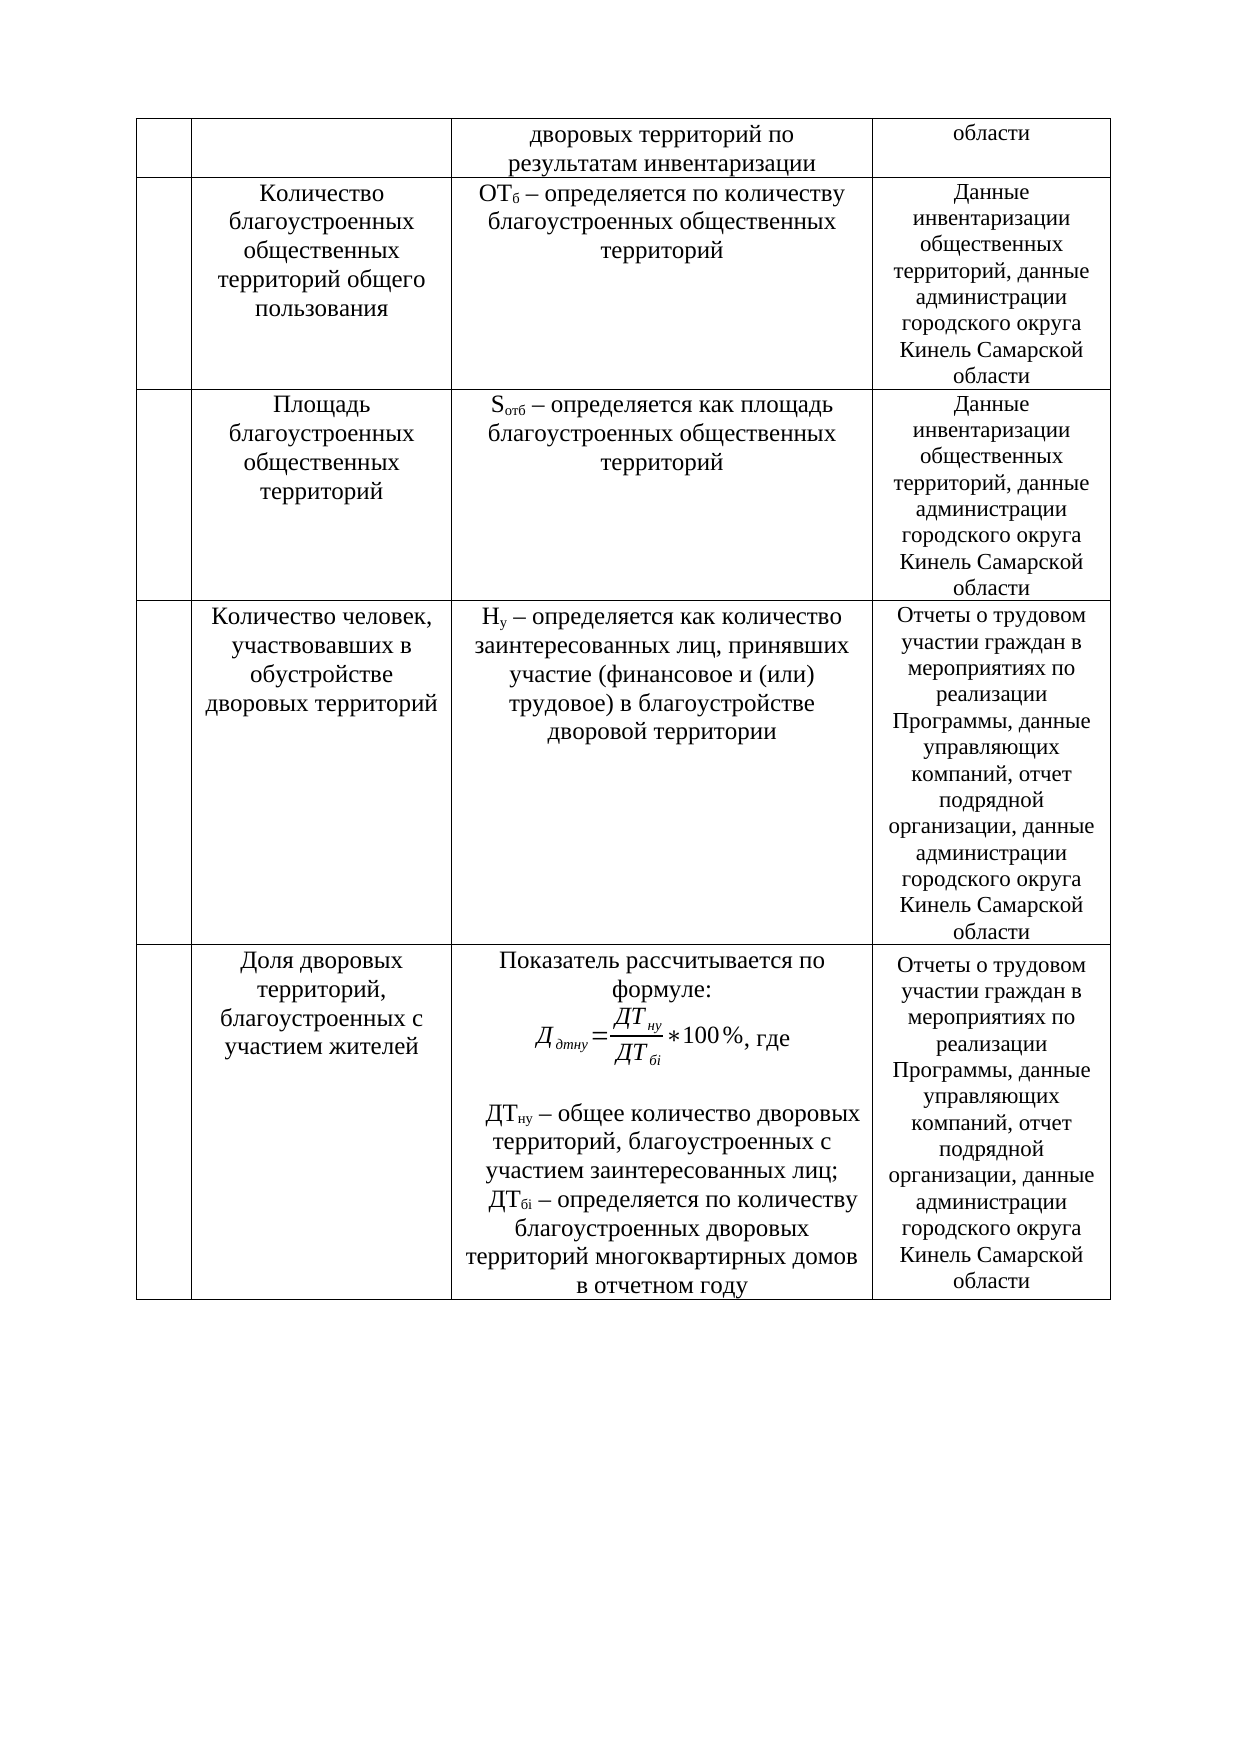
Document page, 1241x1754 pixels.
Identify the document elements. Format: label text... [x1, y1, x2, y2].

table_cell Количество благоустроенных общественных территорий общего пользования [192, 178, 451, 388]
table_cell ОТб – определяется по количеству благоустроенных общественных территорий [452, 178, 872, 388]
table_cell [137, 945, 191, 1299]
table_cell [137, 178, 191, 388]
table_cell Площадь благоустроенных общественных территорий [192, 390, 451, 600]
table_cell Отчеты о трудовом участии граждан в мероприятиях по реализации Программы, данные управляющих компаний, отчет подрядной организации, данные администрации городского округа Кинель Самарской области [873, 601, 1110, 944]
table_cell Данные инвентаризации общественных территорий, данные администрации городского округа Кинель Самарской области [873, 178, 1110, 388]
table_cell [452, 119, 872, 177]
table_cell Данные инвентаризации общественных территорий, данные администрации городского округа Кинель Самарской области [873, 390, 1110, 600]
table_cell Показатель рассчитывается по формуле: , где ДТну – общее количество дворовых территорий, благоустроенных с участием заинтересованных лиц; ДТбi – определяется по количеству благоустроенных дворовых территорий многоквартирных домов в отчетном году [452, 945, 872, 1299]
table_cell Отчеты о трудовом участии граждан в мероприятиях по реализации Программы, данные управляющих компаний, отчет подрядной организации, данные администрации городского округа Кинель Самарской области [873, 945, 1110, 1299]
table_cell Ну – определяется как количество заинтересованных лиц, принявших участие (финансовое и (или) трудовое) в благоустройстве дворовой территории [452, 601, 872, 944]
table_cell Sотб – определяется как площадь благоустроенных общественных территорий [452, 390, 872, 600]
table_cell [873, 119, 1110, 177]
table_cell Количество человек, участвовавших в обустройстве дворовых территорий [192, 601, 451, 944]
table_cell [137, 119, 191, 177]
table_cell Доля дворовых территорий, благоустроенных с участием жителей [192, 945, 451, 1299]
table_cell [192, 119, 451, 177]
table_cell [137, 390, 191, 600]
table_cell [137, 601, 191, 944]
